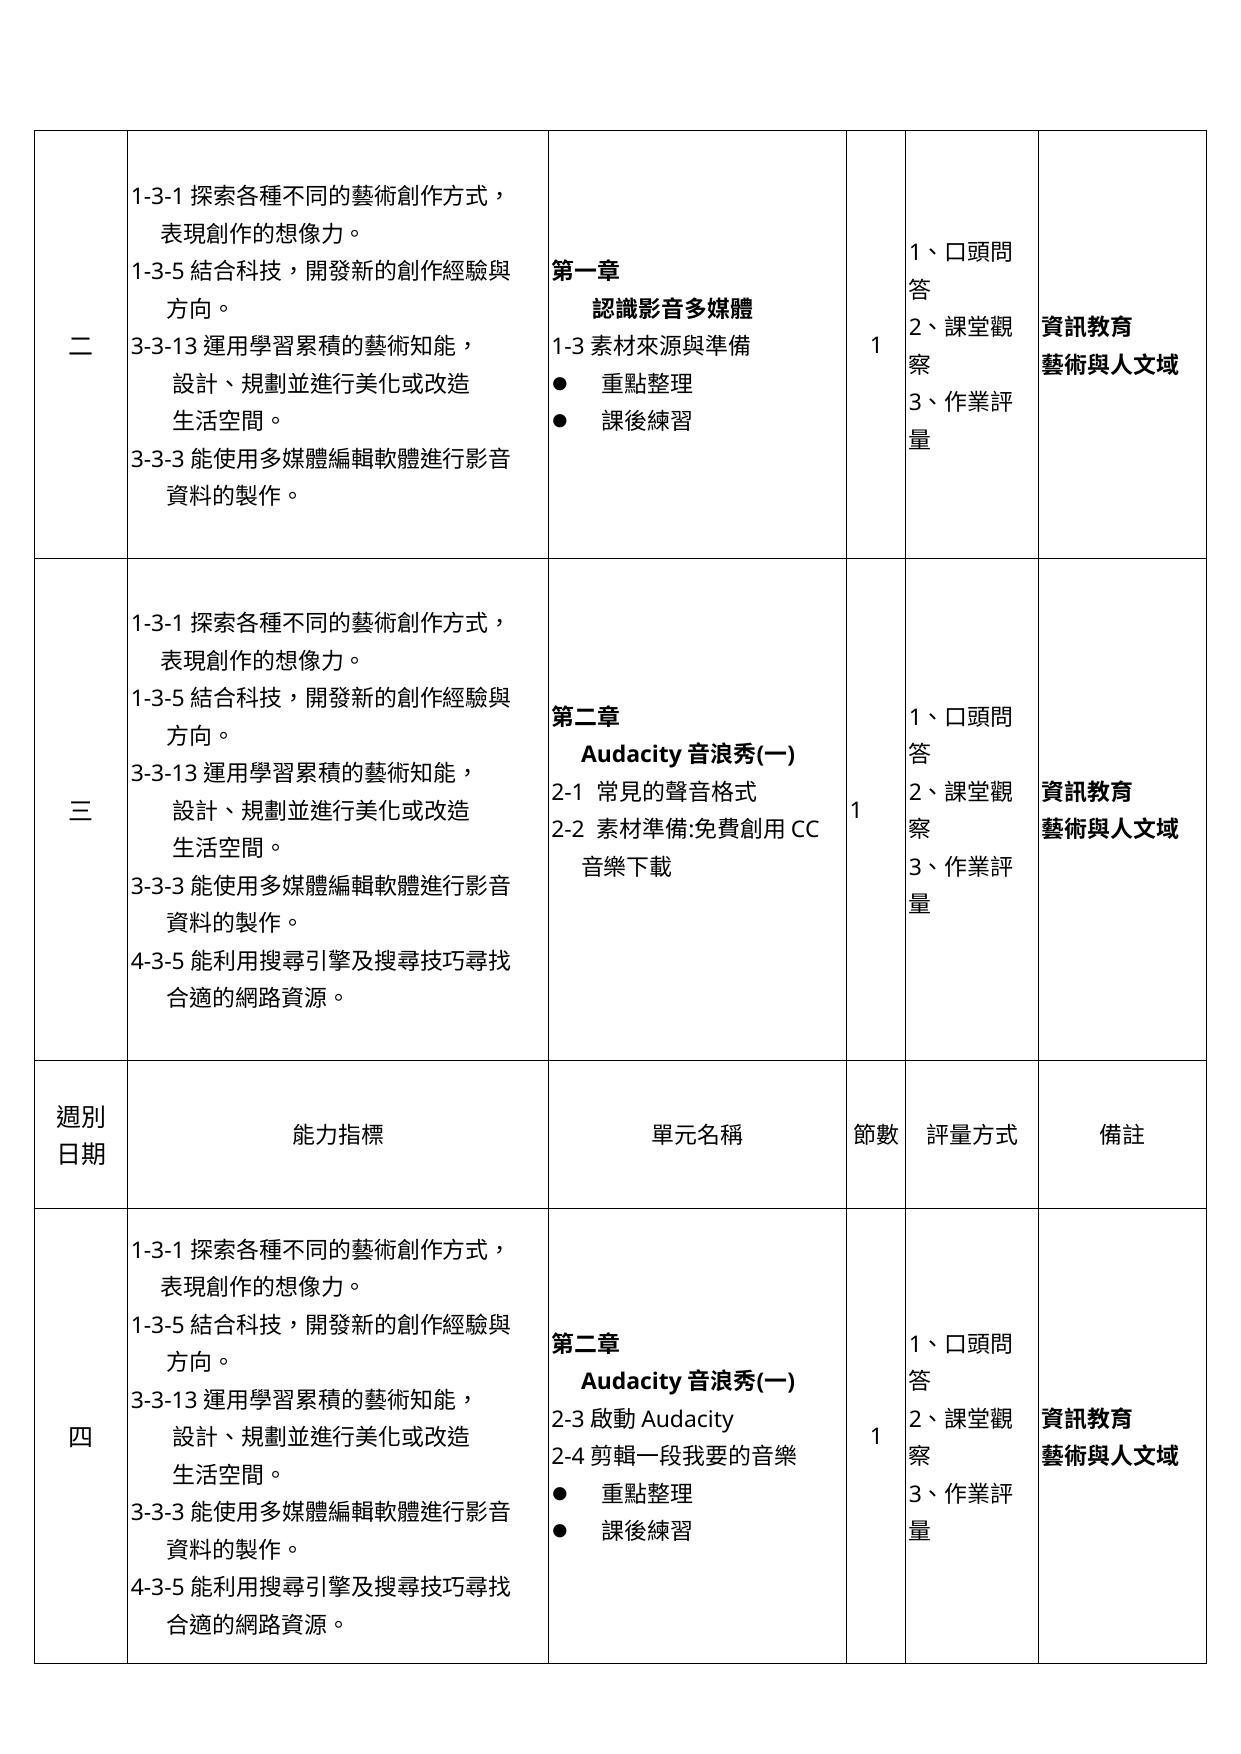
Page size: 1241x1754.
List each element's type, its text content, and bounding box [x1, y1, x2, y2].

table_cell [128, 131, 548, 558]
table_cell 1 [847, 131, 905, 558]
table_cell 資訊教育 藝術與人文域 [1039, 559, 1206, 1059]
table_cell 資訊教育 藝術與人文域 [1039, 1209, 1206, 1663]
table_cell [906, 131, 1038, 558]
table_cell 單元名稱 [549, 1061, 846, 1207]
table_cell 備註 [1039, 1061, 1206, 1207]
table_cell 資訊教育 藝術與人文域 [1039, 131, 1206, 558]
table_cell 二 [35, 131, 127, 558]
table_cell 1、口頭問答 2、課堂觀察 3、作業評量 [906, 559, 1038, 1059]
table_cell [906, 1209, 1038, 1663]
table_cell 四 [35, 1209, 127, 1663]
table_cell 第一章 認識影音多媒體 1-3 素材來源與準備 重點整理 課後練習 [549, 131, 846, 558]
table_cell 能力指標 [128, 1061, 548, 1207]
table_cell 週別 日期 [35, 1061, 127, 1207]
table_cell 節數 [847, 1061, 905, 1207]
table_cell 三 [35, 559, 127, 1059]
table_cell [128, 1209, 548, 1663]
table_cell 1 [847, 1209, 905, 1663]
table_cell 第二章 Audacity 音浪秀(一) 2-3 啟動Audacity 2-4 剪輯一段我要的音樂 重點整理 課後練習 [549, 1209, 846, 1663]
table_cell 第二章 Audacity 音浪秀(一) 2-1 常見的聲音格式 2-2 素材準備:免費創用CC 音樂下載 [549, 559, 846, 1059]
table_cell 1 [847, 559, 905, 1059]
table_cell 評量方式 [906, 1061, 1038, 1207]
